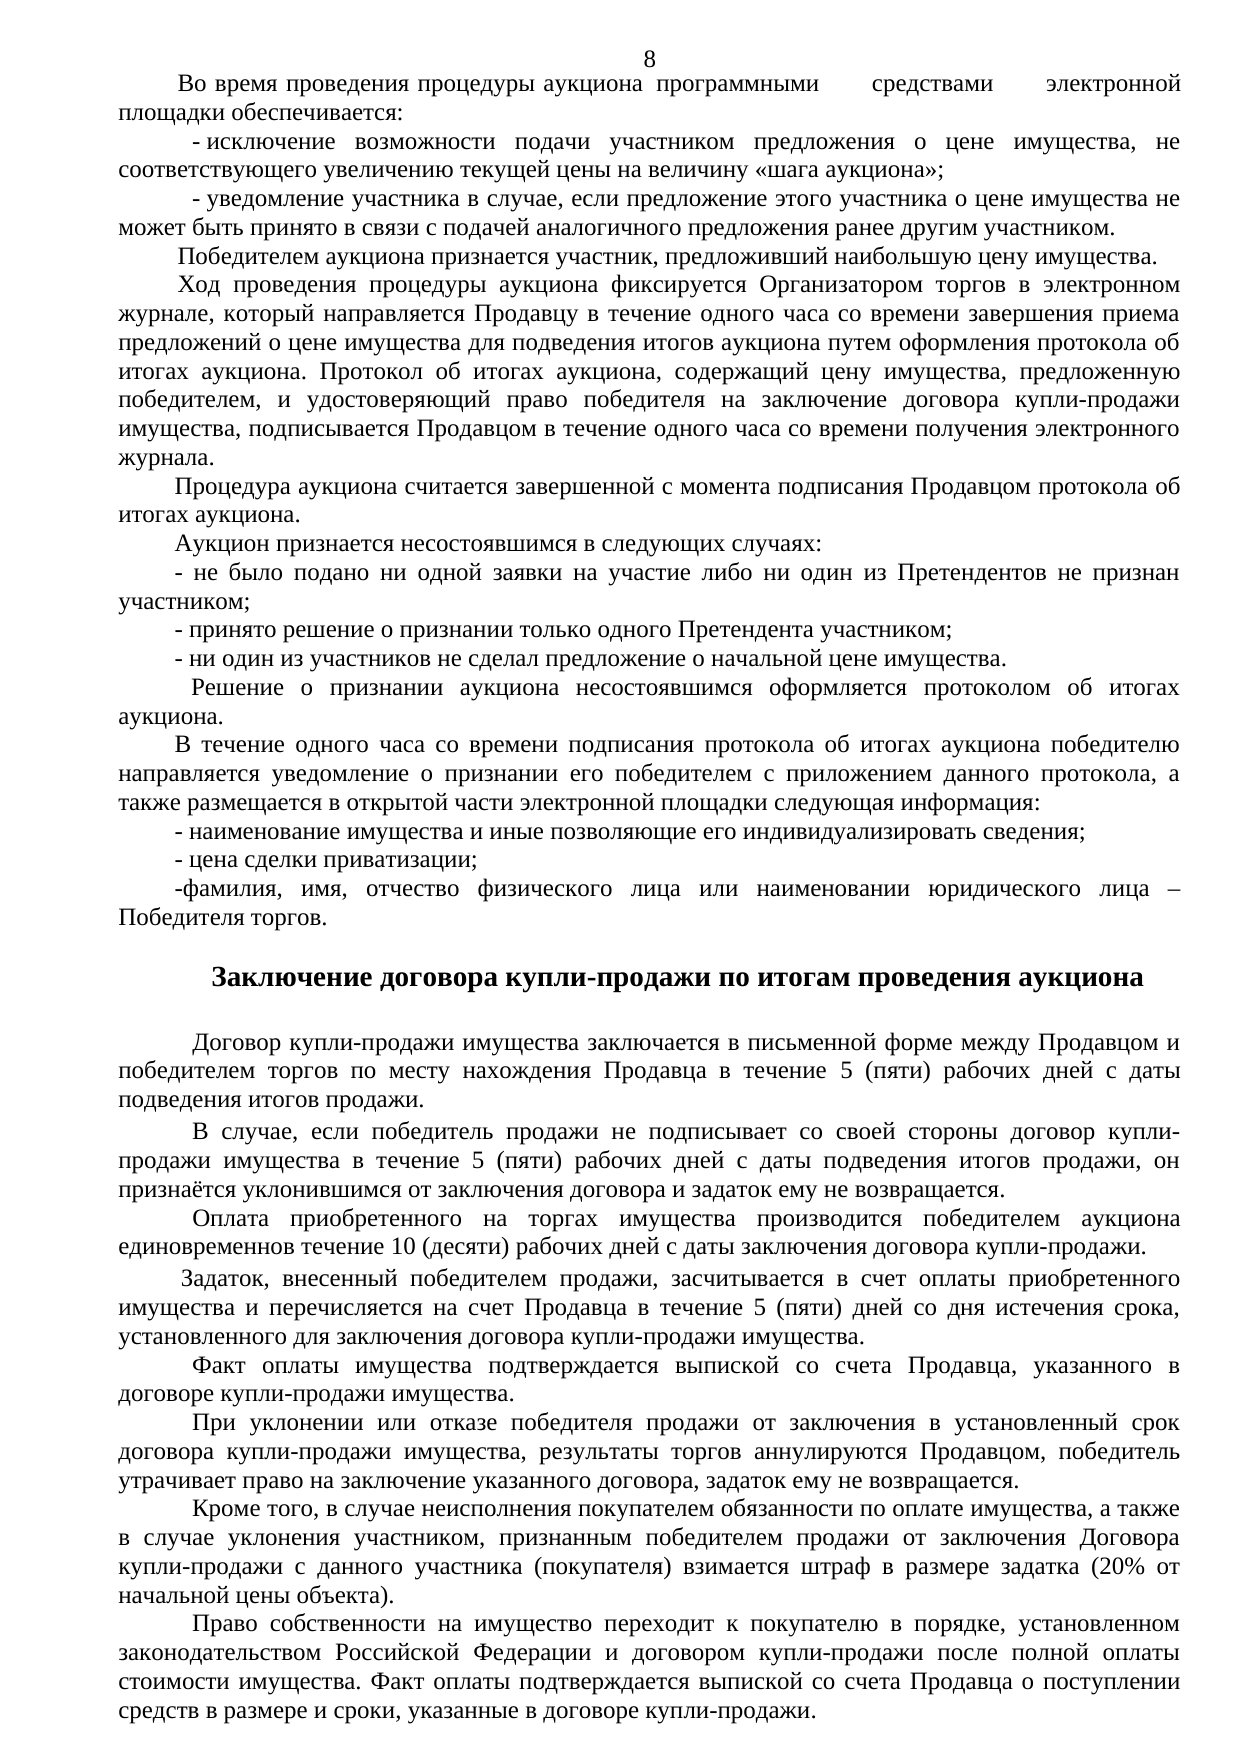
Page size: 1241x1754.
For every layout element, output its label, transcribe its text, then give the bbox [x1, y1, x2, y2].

text Право собственности на имущество переходит к покупателю в порядке, установленном законодательством Российской Федерации и договором купли-продажи после полной оплаты стоимости имущества. Факт оплаты подтверждается выпиской со счета Продавца о поступлении средств в размере и сроки, указанные в договоре купли-продажи. [118, 1608, 1181, 1723]
text - ни один из участников не сделал предложение о начальной цене имущества. [118, 643, 1181, 672]
text - цена сделки приватизации; [118, 844, 1181, 873]
text - не было подано ни одной заявки на участие либо ни один из Претендентов не признан участником; [118, 557, 1181, 614]
text В случае, если победитель продажи не подписывает со своей стороны договор купли-продажи имущества в течение 5 (пяти) рабочих дней с даты подведения итогов продажи, он признаётся уклонившимся от заключения договора и задаток ему не возвращается. [118, 1116, 1181, 1203]
text -фамилия, имя, отчество физического лица или наименовании юридического лица – Победителя торгов. [118, 873, 1181, 931]
text Кроме того, в случае неисполнения покупателем обязанности по оплате имущества, а также в случае уклонения участником, признанным победителем продажи от заключения Договора купли-продажи с данного участника (покупателя) взимается штраф в размере задатка (20% от начальной цены объекта). [118, 1493, 1181, 1608]
text Решение о признании аукциона несостоявшимся оформляется протоколом об итогах аукциона. [118, 672, 1181, 729]
text В течение одного часа со времени подписания протокола об итогах аукциона победителю направляется уведомление о признании его победителем с приложением данного протокола, а также размещается в открытой части электронной площадки следующая информация: [118, 729, 1181, 816]
text Победителем аукциона признается участник, предложивший наибольшую цену имущества. [118, 241, 1181, 269]
text Процедура аукциона считается завершенной с момента подписания Продавцом протокола об итогах аукциона. [118, 471, 1181, 528]
text Во время проведения процедуры аукциона программными средствами электронной площадки обеспечивается: [118, 68, 1181, 126]
text При уклонении или отказе победителя продажи от заключения в установленный срок договора купли-продажи имущества, результаты торгов аннулируются Продавцом, победитель утрачивает право на заключение указанного договора, задаток ему не возвращается. [118, 1407, 1181, 1493]
text - уведомление участника в случае, если предложение этого участника о цене имущества не может быть принято в связи с подачей аналогичного предложения ранее другим участником. [118, 183, 1181, 241]
text Заключение договора купли-продажи по итогам проведения аукциона [118, 959, 1181, 993]
text - принято решение о признании только одного Претендента участником; [118, 614, 1181, 643]
text Ход проведения процедуры аукциона фиксируется Организатором торгов в электронном журнале, который направляется Продавцу в течение одного часа со времени завершения приема предложений о цене имущества для подведения итогов аукциона путем оформления протокола об итогах аукциона. Протокол об итогах аукциона, содержащий цену имущества, предложенную победителем, и удостоверяющий право победителя на заключение договора купли-продажи имущества, подписывается Продавцом в течение одного часа со времени получения электронного журнала. [118, 269, 1181, 471]
text Оплата приобретенного на торгах имущества производится победителем аукциона единовременнов течение 10 (десяти) рабочих дней с даты заключения договора купли-продажи. [118, 1203, 1181, 1260]
text - исключение возможности подачи участником предложения о цене имущества, не соответствующего увеличению текущей цены на величину «шага аукциона»; [118, 126, 1181, 183]
text Договор купли-продажи имущества заключается в письменной форме между Продавцом и победителем торгов по месту нахождения Продавца в течение 5 (пяти) рабочих дней с даты подведения итогов продажи. [118, 1027, 1181, 1113]
text - наименование имущества и иные позволяющие его индивидуализировать сведения; [118, 816, 1181, 844]
text Задаток, внесенный победителем продажи, засчитывается в счет оплаты приобретенного имущества и перечисляется на счет Продавца в течение 5 (пяти) дней со дня истечения срока, установленного для заключения договора купли-продажи имущества. [118, 1263, 1181, 1350]
text Аукцион признается несостоявшимся в следующих случаях: [118, 528, 1181, 557]
text Факт оплаты имущества подтверждается выпиской со счета Продавца, указанного в договоре купли-продажи имущества. [118, 1350, 1181, 1407]
